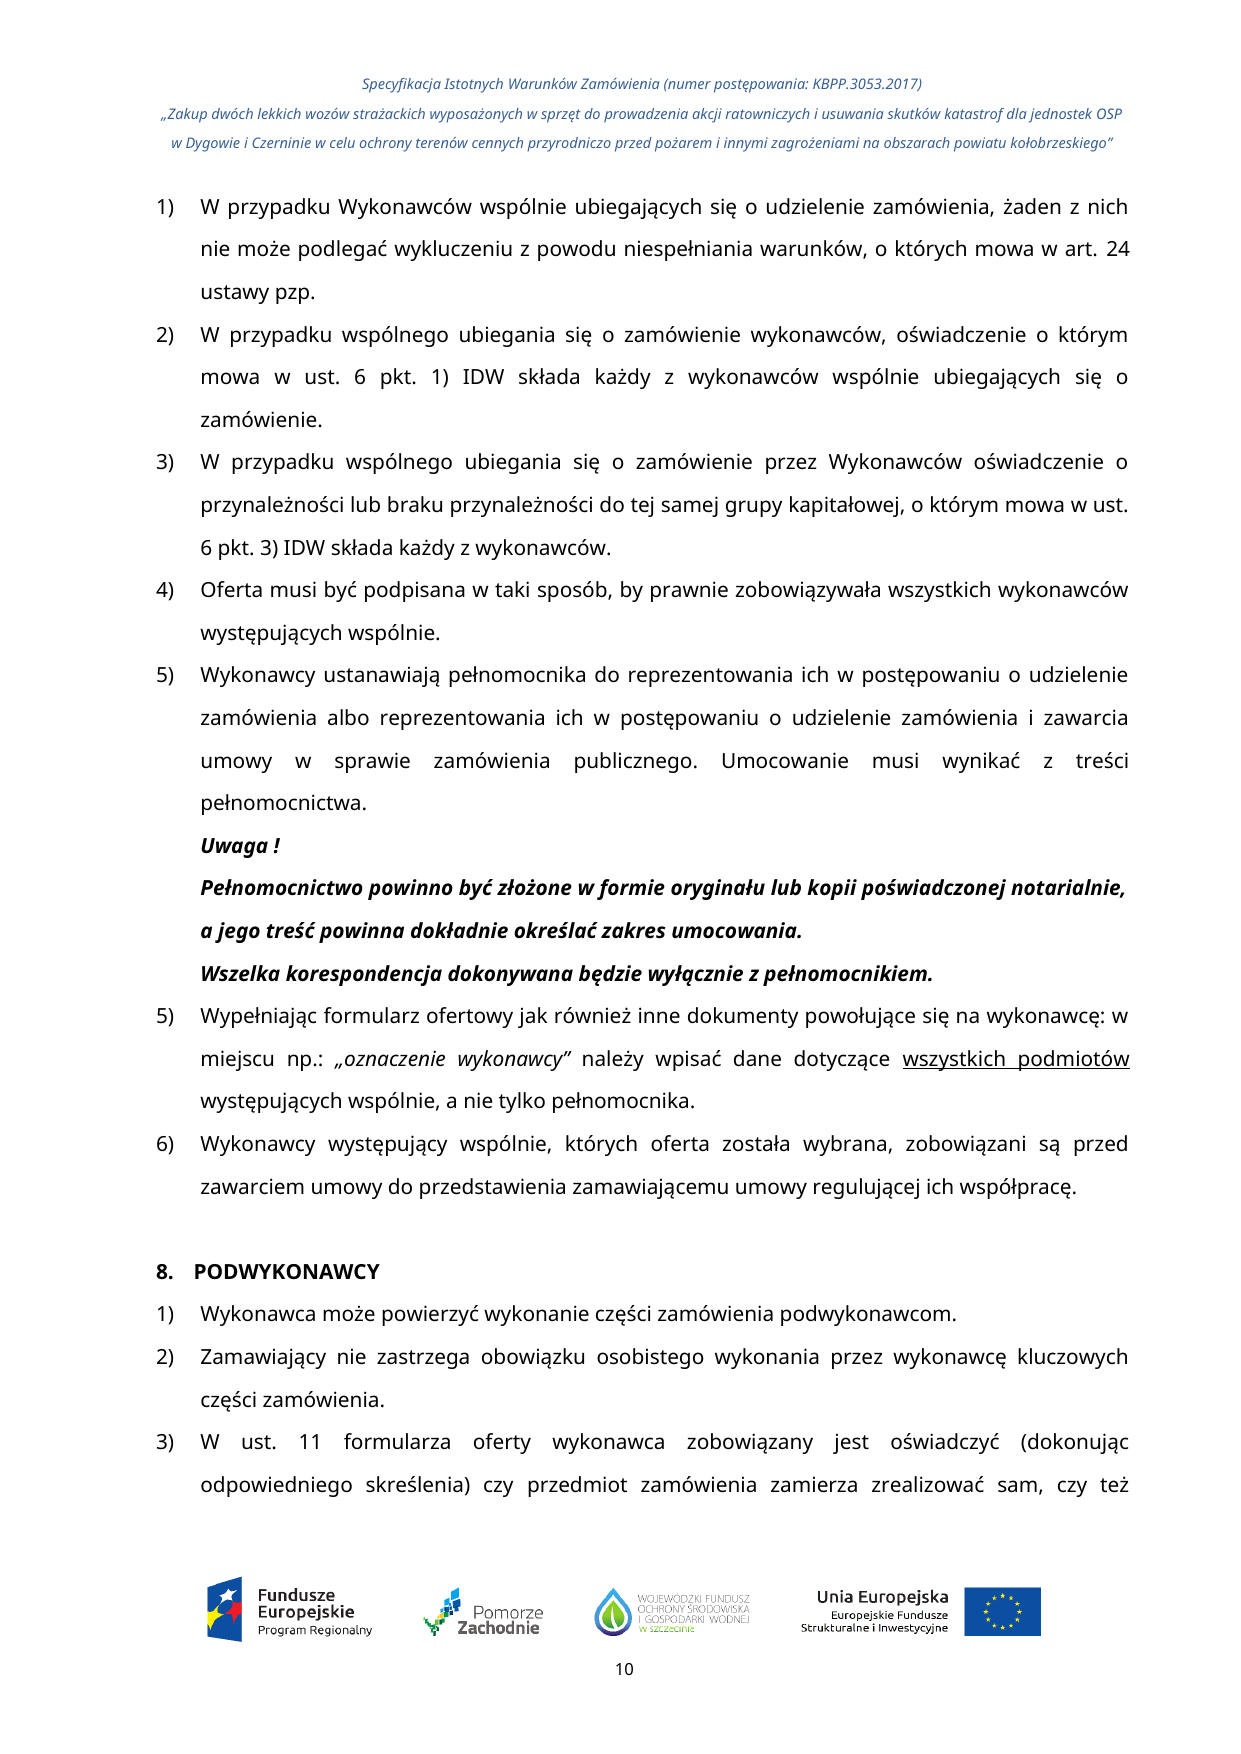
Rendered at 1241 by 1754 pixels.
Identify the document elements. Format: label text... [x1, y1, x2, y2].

list W przypadku Wykonawców wspólnie ubiegających się o udzielenie zamówienia, żaden z nich nie może podlegać wykluczeniu z powodu niespełniania warunków, o których mowa w art. 24 ustawy pzp. [156, 192, 1130, 306]
picture [190, 1560, 1058, 1658]
text Uwaga ! [200, 831, 1130, 859]
list Wykonawca może powierzyć wykonanie części zamówienia podwykonawcom. [156, 1299, 1130, 1328]
list Wykonawcy ustanawiają pełnomocnika do reprezentowania ich w postępowaniu o udzielenie zamówienia albo reprezentowania ich w postępowaniu o udzielenie zamówienia i zawarcia umowy w sprawie zamówienia publicznego. Umocowanie musi wynikać z treści pełnomocnictwa. [156, 661, 1130, 817]
list Wypełniając formularz ofertowy jak również inne dokumenty powołujące się na wykonawcę: w miejscu np.: „oznaczenie wykonawcy” należy wpisać dane dotyczące wszystkich podmiotów występujących wspólnie, a nie tylko pełnomocnika. [156, 1001, 1130, 1115]
text Pełnomocnictwo powinno być złożone w formie oryginału lub kopii poświadczonej notarialnie, a jego treść powinna dokładnie określać zakres umocowania. [200, 873, 1130, 944]
text Wszelka korespondencja dokonywana będzie wyłącznie z pełnomocnikiem. [200, 959, 1130, 987]
list W przypadku wspólnego ubiegania się o zamówienie przez Wykonawców oświadczenie o przynależności lub braku przynależności do tej samej grupy kapitałowej, o którym mowa w ust. 6 pkt. 3) IDW składa każdy z wykonawców. [156, 447, 1130, 561]
list Zamawiający nie zastrzega obowiązku osobistego wykonania przez wykonawcę kluczowych części zamówienia. [156, 1342, 1130, 1413]
list PODWYKONAWCY [156, 1257, 1130, 1285]
list W przypadku wspólnego ubiegania się o zamówienie wykonawców, oświadczenie o którym mowa w ust. 6 pkt. 1) IDW składa każdy z wykonawców wspólnie ubiegających się o zamówienie. [156, 320, 1130, 433]
list Oferta musi być podpisana w taki sposób, by prawnie zobowiązywała wszystkich wykonawców występujących wspólnie. [156, 575, 1130, 646]
list Wykonawcy występujący wspólnie, których oferta została wybrana, zobowiązani są przed zawarciem umowy do przedstawienia zamawiającemu umowy regulującej ich współpracę. [156, 1129, 1130, 1200]
